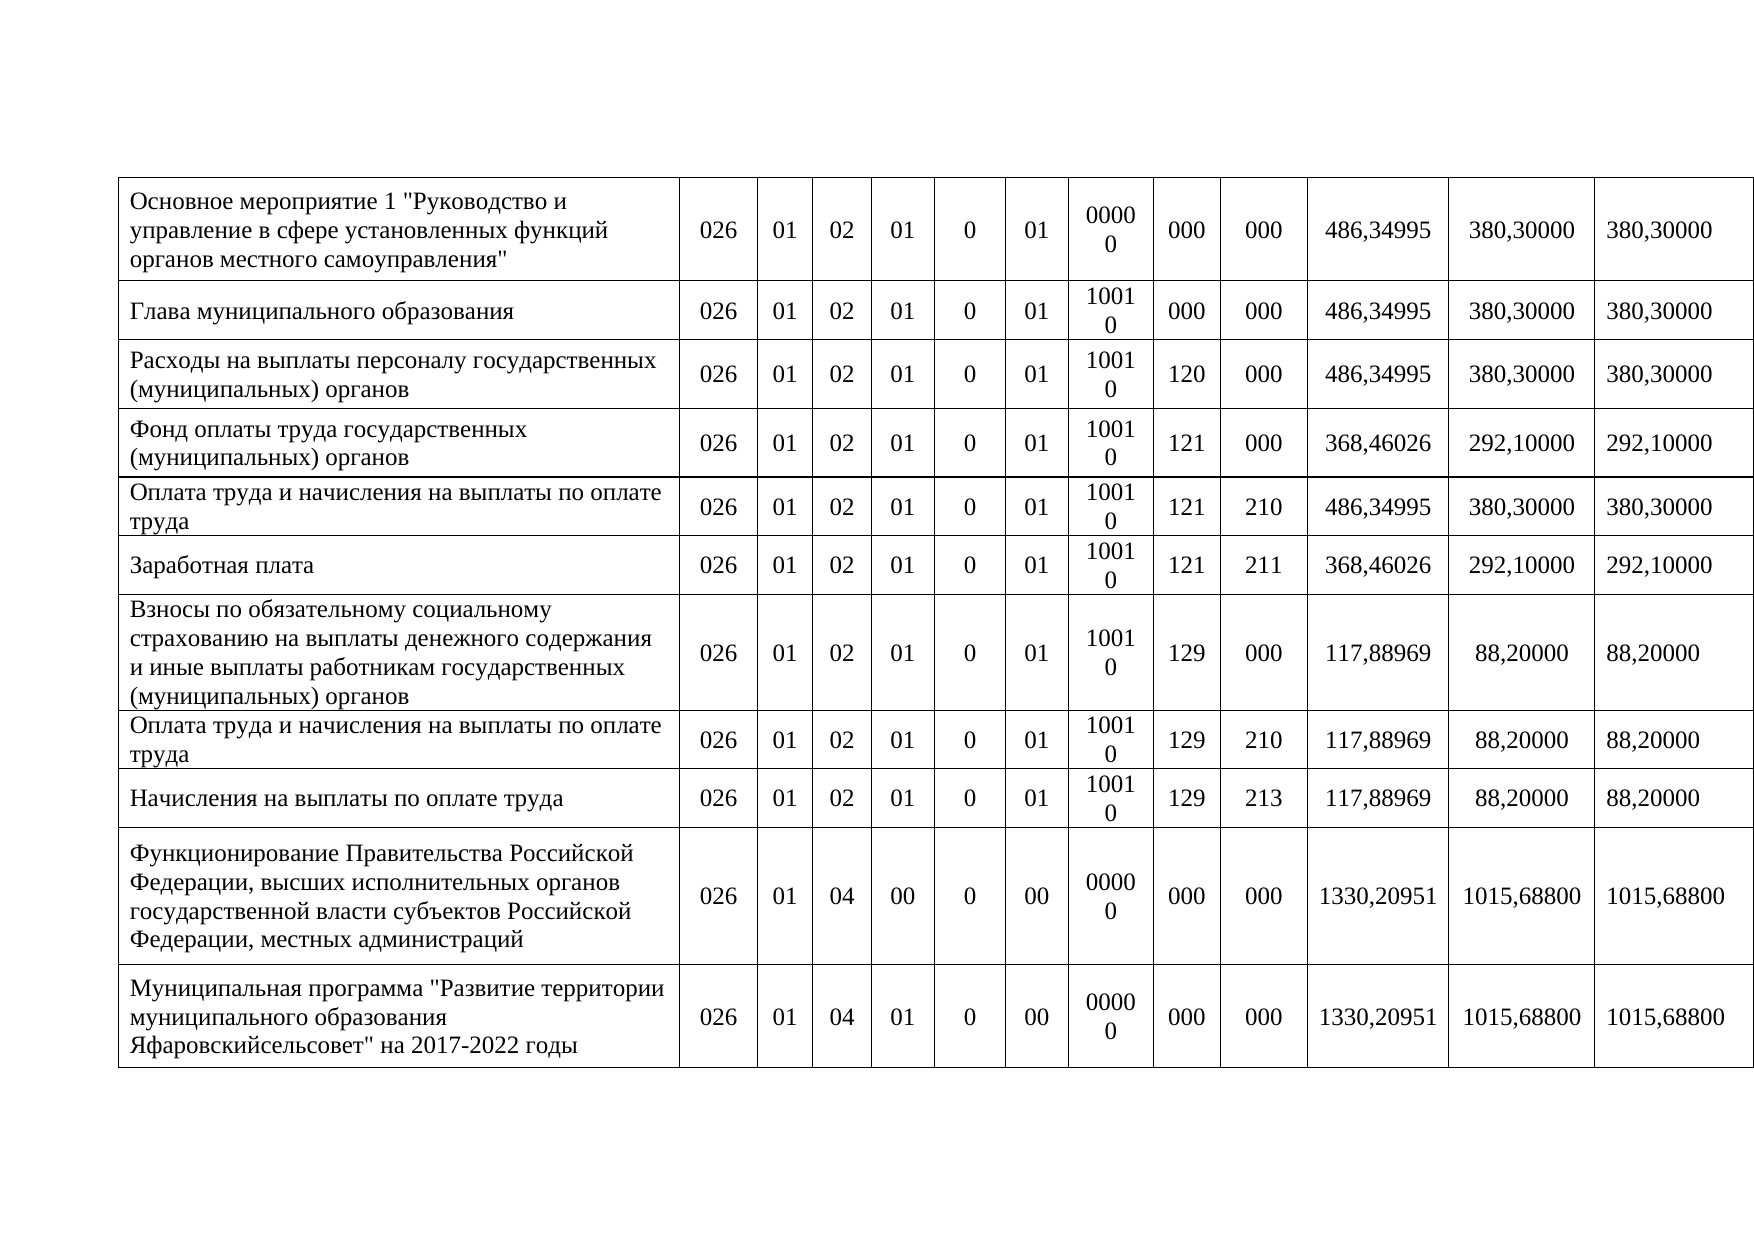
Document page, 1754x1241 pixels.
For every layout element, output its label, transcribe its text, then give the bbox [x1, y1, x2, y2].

table_cell 01 [1006, 178, 1068, 280]
table_cell 01 [758, 828, 812, 964]
table_cell 380,30000 [1595, 478, 1753, 535]
table_cell 292,10000 [1449, 536, 1594, 593]
table_cell 01 [758, 478, 812, 535]
table_cell 88,20000 [1595, 595, 1753, 709]
table_cell 486,34995 [1308, 478, 1448, 535]
table_cell 88,20000 [1449, 711, 1594, 768]
table_cell 000 [1221, 281, 1307, 339]
table_cell 02 [813, 769, 871, 827]
table_cell 1015,68800 [1449, 828, 1594, 964]
table_cell 10010 [1069, 478, 1153, 535]
table_cell 04 [813, 965, 871, 1067]
table_cell 380,30000 [1595, 281, 1753, 339]
table_cell 00000 [1069, 965, 1153, 1067]
table_cell 01 [758, 965, 812, 1067]
table_cell 02 [813, 281, 871, 339]
table_cell 01 [1006, 281, 1068, 339]
table_cell 02 [813, 178, 871, 280]
table_cell 292,10000 [1449, 409, 1594, 476]
table_cell 01 [872, 711, 934, 768]
table_cell 0 [935, 769, 1005, 827]
table_cell 10010 [1069, 281, 1153, 339]
table_cell 0 [935, 409, 1005, 476]
table_cell 02 [813, 409, 871, 476]
table_cell 0 [935, 828, 1005, 964]
table_cell 00 [872, 828, 934, 964]
table_cell 0 [935, 595, 1005, 709]
table_cell 026 [680, 595, 757, 709]
table_cell 368,46026 [1308, 536, 1448, 593]
table_cell 380,30000 [1449, 340, 1594, 408]
table_cell 01 [872, 536, 934, 593]
table_cell 01 [872, 769, 934, 827]
table_cell 01 [872, 340, 934, 408]
table_cell Глава муниципального образования [119, 281, 679, 339]
table_cell 000 [1221, 340, 1307, 408]
table_cell 0 [935, 178, 1005, 280]
table_cell 117,88969 [1308, 711, 1448, 768]
table_cell 213 [1221, 769, 1307, 827]
table_cell 01 [1006, 478, 1068, 535]
table_cell 88,20000 [1449, 769, 1594, 827]
table_cell 01 [1006, 595, 1068, 709]
table_cell 01 [1006, 769, 1068, 827]
table_cell 1015,68800 [1595, 828, 1753, 964]
table_cell 10010 [1069, 595, 1153, 709]
table_cell 000 [1154, 965, 1220, 1067]
table_cell 10010 [1069, 409, 1153, 476]
table_cell 0 [935, 965, 1005, 1067]
table_cell 0 [935, 281, 1005, 339]
table_cell 04 [813, 828, 871, 964]
table_cell 000 [1221, 409, 1307, 476]
table_cell 486,34995 [1308, 340, 1448, 408]
table_cell 026 [680, 478, 757, 535]
table_cell 02 [813, 478, 871, 535]
table_cell 368,46026 [1308, 409, 1448, 476]
table_cell 0 [935, 340, 1005, 408]
table_cell 01 [872, 281, 934, 339]
table_cell 1330,20951 [1308, 828, 1448, 964]
table_cell 02 [813, 711, 871, 768]
table_cell 486,34995 [1308, 281, 1448, 339]
table_cell Оплата труда и начисления на выплаты по оплате труда [119, 711, 679, 768]
table_cell 1330,20951 [1308, 965, 1448, 1067]
table_cell 380,30000 [1449, 478, 1594, 535]
table_cell 01 [758, 178, 812, 280]
table_cell Начисления на выплаты по оплате труда [119, 769, 679, 827]
table_cell 01 [1006, 409, 1068, 476]
table_cell 000 [1221, 178, 1307, 280]
table_cell Фонд оплаты труда государственных (муниципальных) органов [119, 409, 679, 476]
table_cell 380,30000 [1449, 281, 1594, 339]
table_cell 01 [1006, 711, 1068, 768]
table_cell 01 [1006, 536, 1068, 593]
table_cell 026 [680, 536, 757, 593]
table_cell 121 [1154, 478, 1220, 535]
table_cell 00 [1006, 828, 1068, 964]
table_cell 0 [935, 478, 1005, 535]
table_cell 01 [872, 478, 934, 535]
table_cell 026 [680, 409, 757, 476]
table_cell 120 [1154, 340, 1220, 408]
table_cell 121 [1154, 409, 1220, 476]
table_cell 00000 [1069, 178, 1153, 280]
table_cell 10010 [1069, 340, 1153, 408]
table_cell 121 [1154, 536, 1220, 593]
table_cell Оплата труда и начисления на выплаты по оплате труда [119, 478, 679, 535]
table_cell 01 [758, 595, 812, 709]
table_cell 000 [1154, 178, 1220, 280]
table_cell Основное мероприятие 1 "Руководство и управление в сфере установленных функций органов местного самоуправления" [119, 178, 679, 280]
table_cell 00000 [1069, 828, 1153, 964]
table_cell 000 [1221, 595, 1307, 709]
table_cell 210 [1221, 711, 1307, 768]
table_cell 292,10000 [1595, 536, 1753, 593]
table_cell 01 [758, 409, 812, 476]
table_cell 026 [680, 769, 757, 827]
table_cell 000 [1221, 828, 1307, 964]
table_cell 01 [1006, 340, 1068, 408]
table_cell 88,20000 [1595, 711, 1753, 768]
table_cell 117,88969 [1308, 595, 1448, 709]
table_cell 01 [872, 965, 934, 1067]
table_cell 10010 [1069, 769, 1153, 827]
table_cell 01 [758, 340, 812, 408]
table_cell 01 [758, 769, 812, 827]
table_cell 380,30000 [1449, 178, 1594, 280]
table_cell 01 [758, 281, 812, 339]
table_cell Взносы по обязательному социальному страхованию на выплаты денежного содержания и иные выплаты работникам государственных (муниципальных) органов [119, 595, 679, 709]
table_cell 292,10000 [1595, 409, 1753, 476]
table_cell 129 [1154, 769, 1220, 827]
table_cell Муниципальная программа "Развитие территории муниципального образования Яфаровскийсельсовет" на 2017-2022 годы [119, 965, 679, 1067]
table_cell 211 [1221, 536, 1307, 593]
table_cell 02 [813, 536, 871, 593]
table_cell 117,88969 [1308, 769, 1448, 827]
table_cell 129 [1154, 595, 1220, 709]
table_cell 486,34995 [1308, 178, 1448, 280]
table_cell 026 [680, 281, 757, 339]
table_cell 01 [872, 409, 934, 476]
table_cell 1015,68800 [1595, 965, 1753, 1067]
table_cell 01 [872, 178, 934, 280]
table_cell 000 [1154, 281, 1220, 339]
table_cell 129 [1154, 711, 1220, 768]
table_cell 00 [1006, 965, 1068, 1067]
table_cell 026 [680, 178, 757, 280]
table_cell 026 [680, 828, 757, 964]
table_cell 01 [758, 711, 812, 768]
table_cell 88,20000 [1449, 595, 1594, 709]
table_cell 026 [680, 340, 757, 408]
table_cell 380,30000 [1595, 340, 1753, 408]
table_cell 026 [680, 965, 757, 1067]
table_cell Расходы на выплаты персоналу государственных (муниципальных) органов [119, 340, 679, 408]
table_cell 0 [935, 711, 1005, 768]
table_cell 01 [872, 595, 934, 709]
table_cell 02 [813, 595, 871, 709]
table_cell 026 [680, 711, 757, 768]
table_cell 1015,68800 [1449, 965, 1594, 1067]
table_cell 88,20000 [1595, 769, 1753, 827]
table_cell 10010 [1069, 536, 1153, 593]
table_cell 01 [758, 536, 812, 593]
table_cell 380,30000 [1595, 178, 1753, 280]
table_cell Функционирование Правительства Российской Федерации, высших исполнительных органов государственной власти субъектов Российской Федерации, местных администраций [119, 828, 679, 964]
table_cell 000 [1221, 965, 1307, 1067]
table_cell 10010 [1069, 711, 1153, 768]
table_cell Заработная плата [119, 536, 679, 593]
table_cell 000 [1154, 828, 1220, 964]
table_cell 02 [813, 340, 871, 408]
table_cell 0 [935, 536, 1005, 593]
table_cell 210 [1221, 478, 1307, 535]
